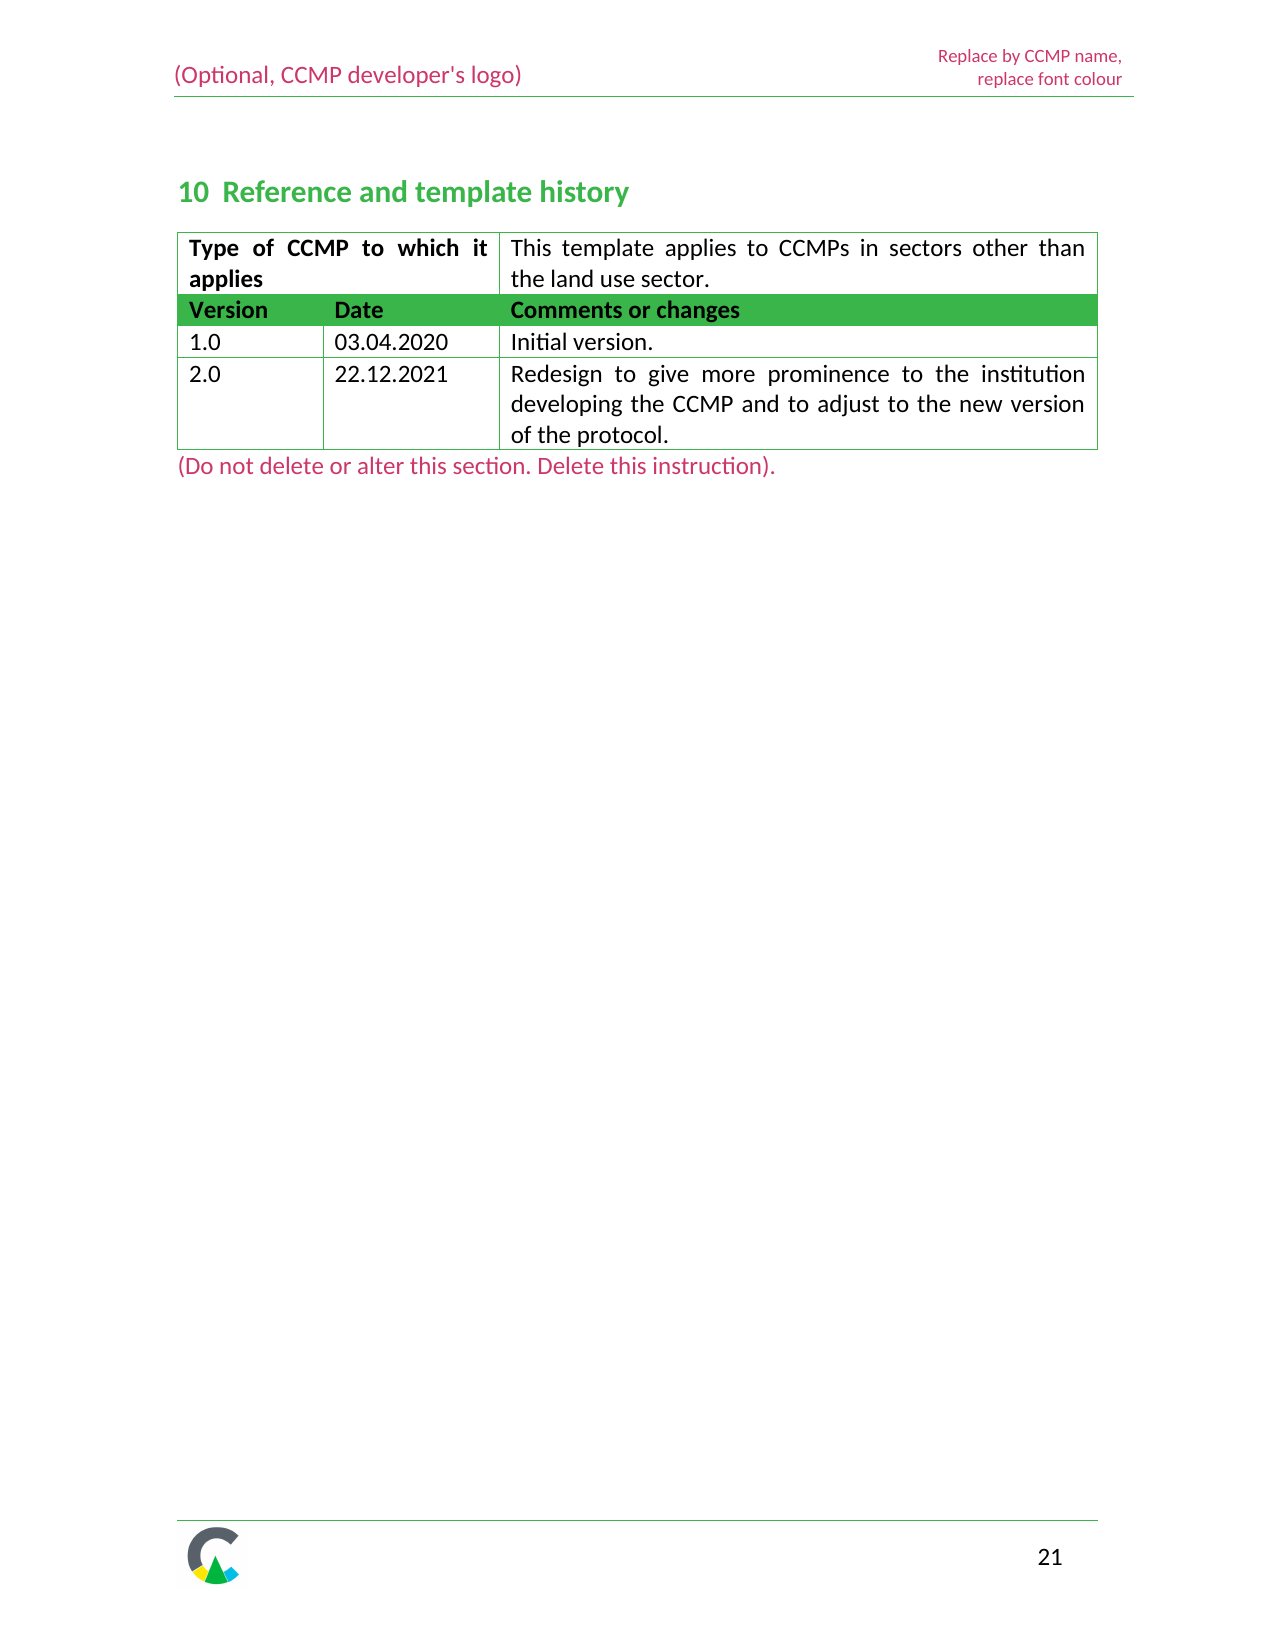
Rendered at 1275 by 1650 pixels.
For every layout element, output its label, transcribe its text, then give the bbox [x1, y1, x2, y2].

table_header Type of CCMP to which it applies [178, 233, 499, 294]
text (Do not delete or alter this section. Delete this instruction). [177, 450, 1098, 481]
picture [177, 1524, 249, 1589]
table_cell 2.0 [178, 358, 323, 449]
table_header This template applies to CCMPs in sectors other than the land use sector. [500, 233, 1097, 294]
table_cell 22.12.2021 [324, 358, 499, 449]
table_cell Initial version. [500, 326, 1097, 357]
text Reference and template history [177, 173, 1098, 211]
table_cell Version [178, 295, 323, 325]
table_cell Redesign to give more prominence to the institution developing the CCMP and to adjust to the new version of the protocol. [500, 358, 1097, 449]
table_cell 03.04.2020 [324, 326, 499, 357]
table_cell Comments or changes [500, 295, 1097, 325]
table_cell Date [324, 295, 499, 325]
table_cell 1.0 [178, 326, 323, 357]
